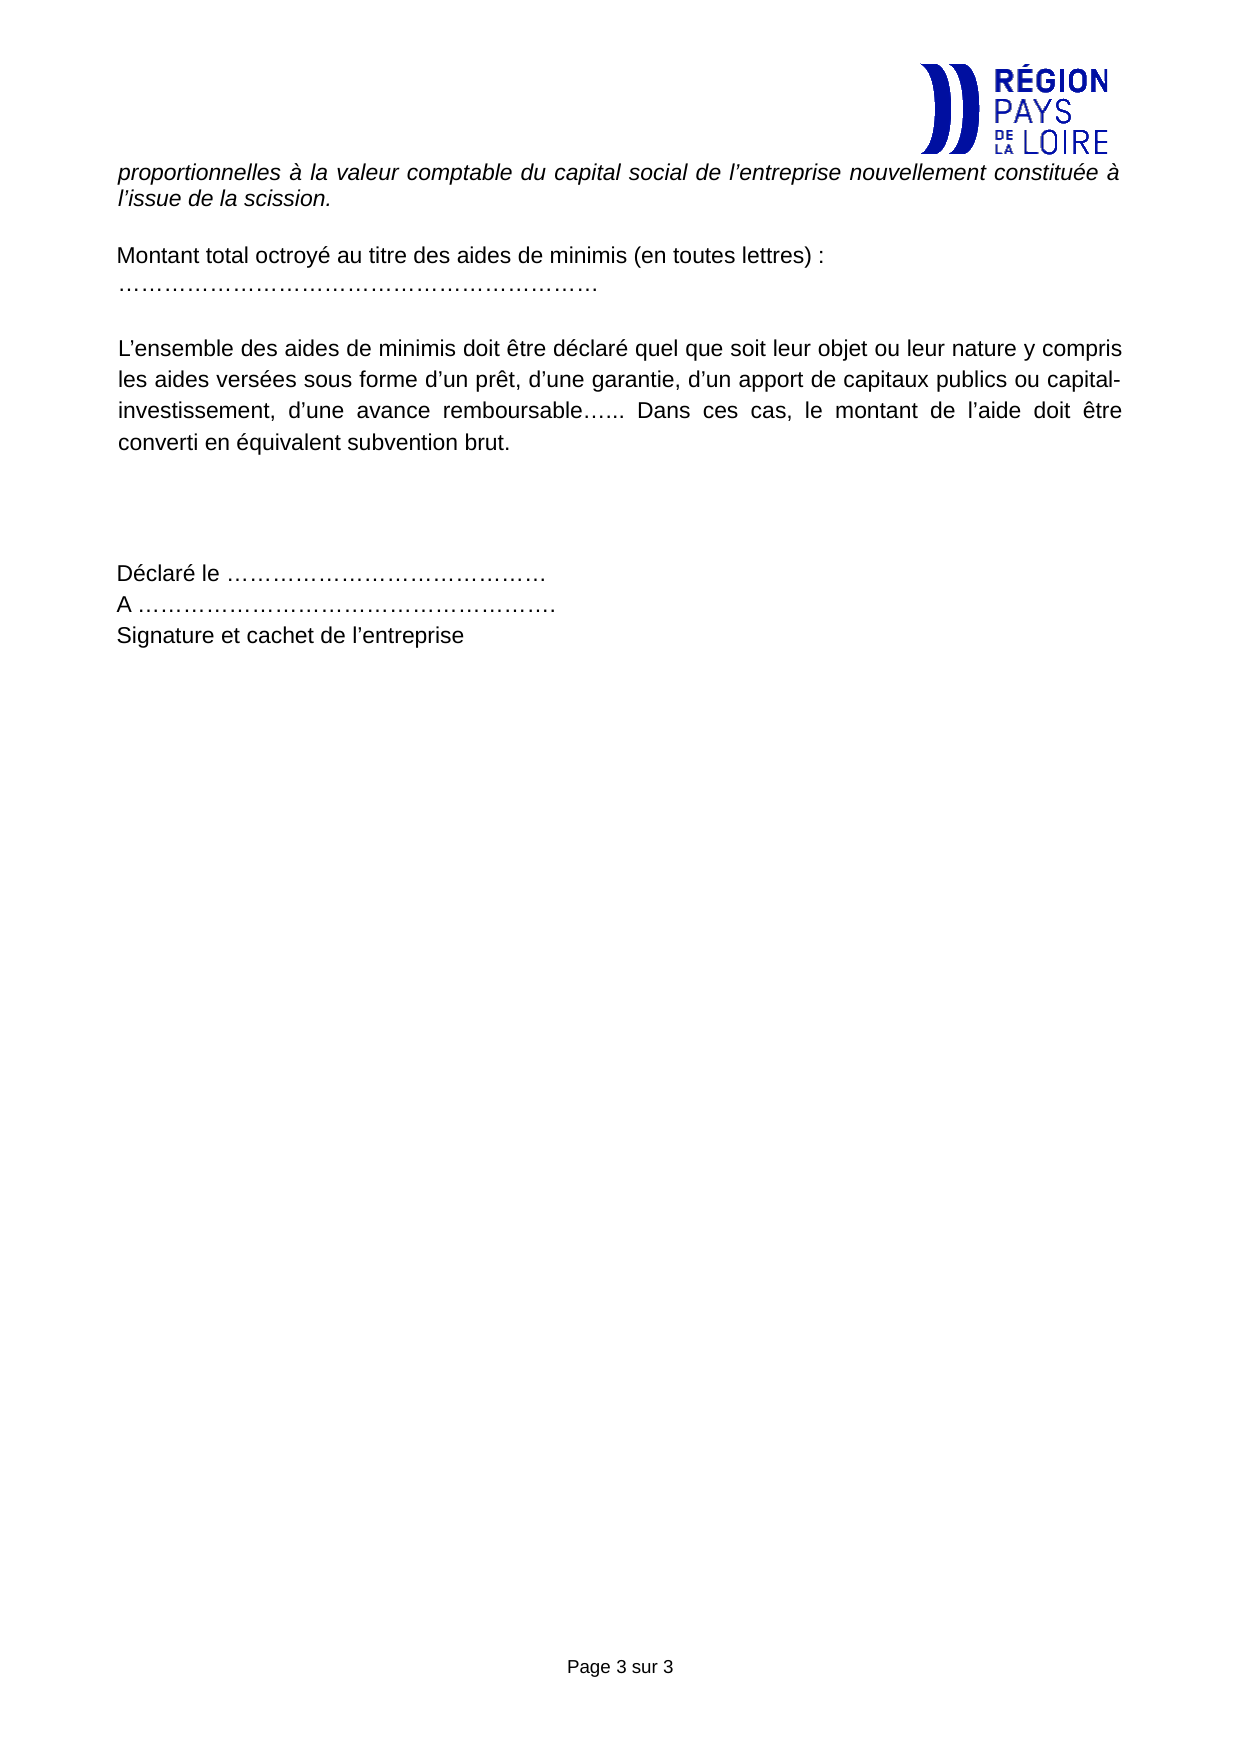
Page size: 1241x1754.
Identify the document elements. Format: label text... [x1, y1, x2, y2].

text L’ensemble des aides de minimis doit être déclaré quel que soit leur objet ou leur nature y compris les aides versées sous forme d’un prêt, d’une garantie, d’un apport de capitaux publics ou capital-investissement, d’une avance remboursable…... Dans ces cas, le montant de l’aide doit être converti en équivalent subvention brut. [118, 334, 1123, 455]
picture [919, 62, 1108, 155]
text Signature et cachet de l’entreprise [116, 622, 1119, 649]
text A ………………………………………………. [116, 591, 1119, 617]
text Montant total octroyé au titre des aides de minimis (en toutes lettres) : ……………………………………………………… [116, 242, 1119, 296]
text Déclaré le …………………………………… [116, 560, 1119, 586]
